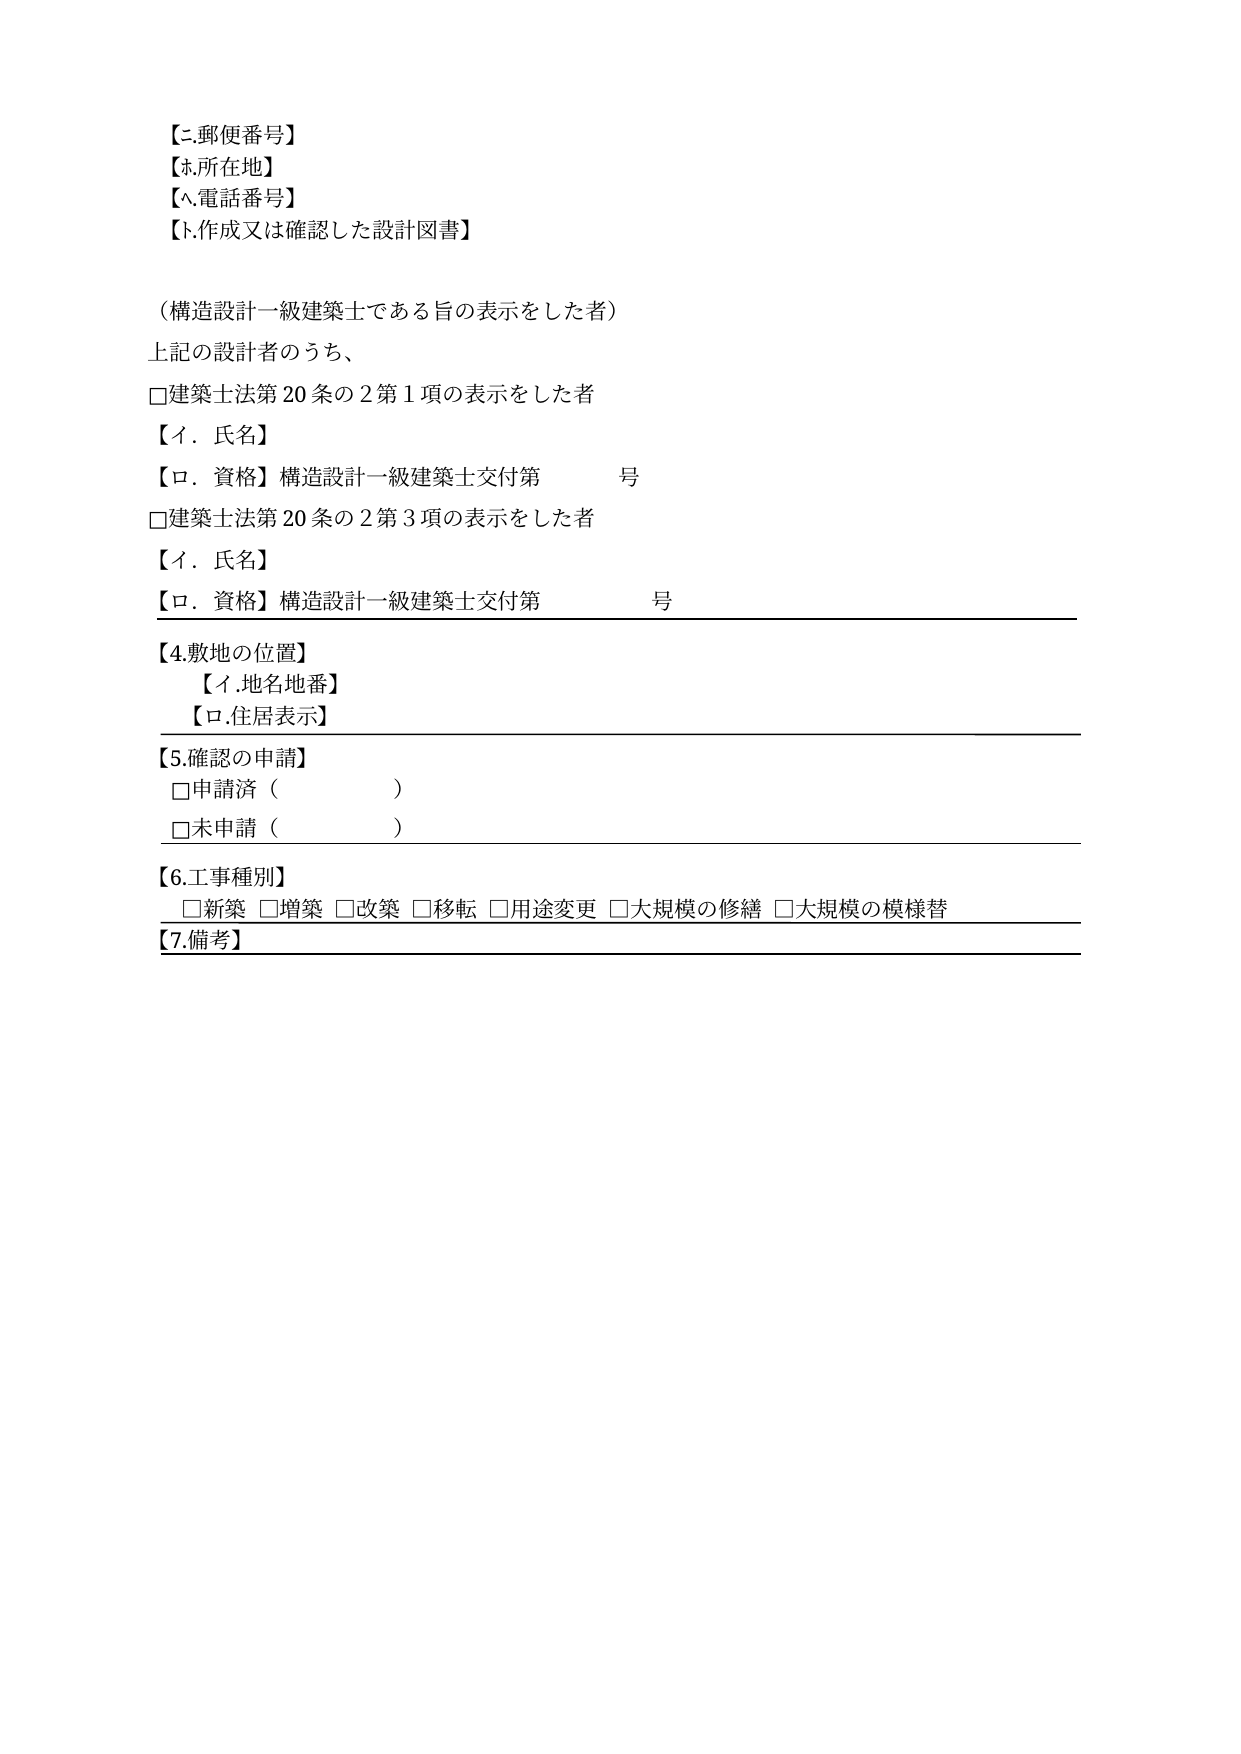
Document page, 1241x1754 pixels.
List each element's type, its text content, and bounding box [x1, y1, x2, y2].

text 【6.工事種別】 [148, 860, 1092, 892]
text 【4.敷地の位置】 [148, 636, 1092, 668]
text 【イ.地名地番】 [148, 668, 1092, 699]
text 【ﾄ.作成又は確認した設計図書】 [148, 213, 1092, 244]
text 【イ．氏名】 [148, 543, 1092, 574]
text 【ロ.住居表示】 [148, 699, 1092, 731]
text 【ﾍ.電話番号】 [148, 181, 1092, 213]
text □新築 □増築 □改築 □移転 □用途変更 □大規模の修繕 □大規模の模様替 [148, 892, 1092, 923]
text 【ロ．資格】構造設計一級建築士交付第 号 [148, 460, 1092, 492]
text □未申請（ ） [148, 811, 1092, 843]
text 【ロ．資格】構造設計一級建築士交付第 号 [148, 584, 1092, 616]
text □建築士法第20条の２第３項の表示をした者 [148, 502, 1092, 533]
text 【イ．氏名】 [148, 419, 1092, 450]
text 【ﾎ.所在地】 [148, 150, 1092, 181]
text （構造設計一級建築士である旨の表示をした者） [148, 294, 1092, 326]
text □建築士法第20条の２第１項の表示をした者 [148, 377, 1092, 409]
text 【5.確認の申請】 [148, 741, 1092, 772]
text 上記の設計者のうち、 [148, 336, 1092, 367]
text □申請済（ ） [148, 772, 1092, 804]
text 【ﾆ.郵便番号】 [148, 118, 1092, 150]
text 【7.備考】 [148, 923, 1092, 955]
